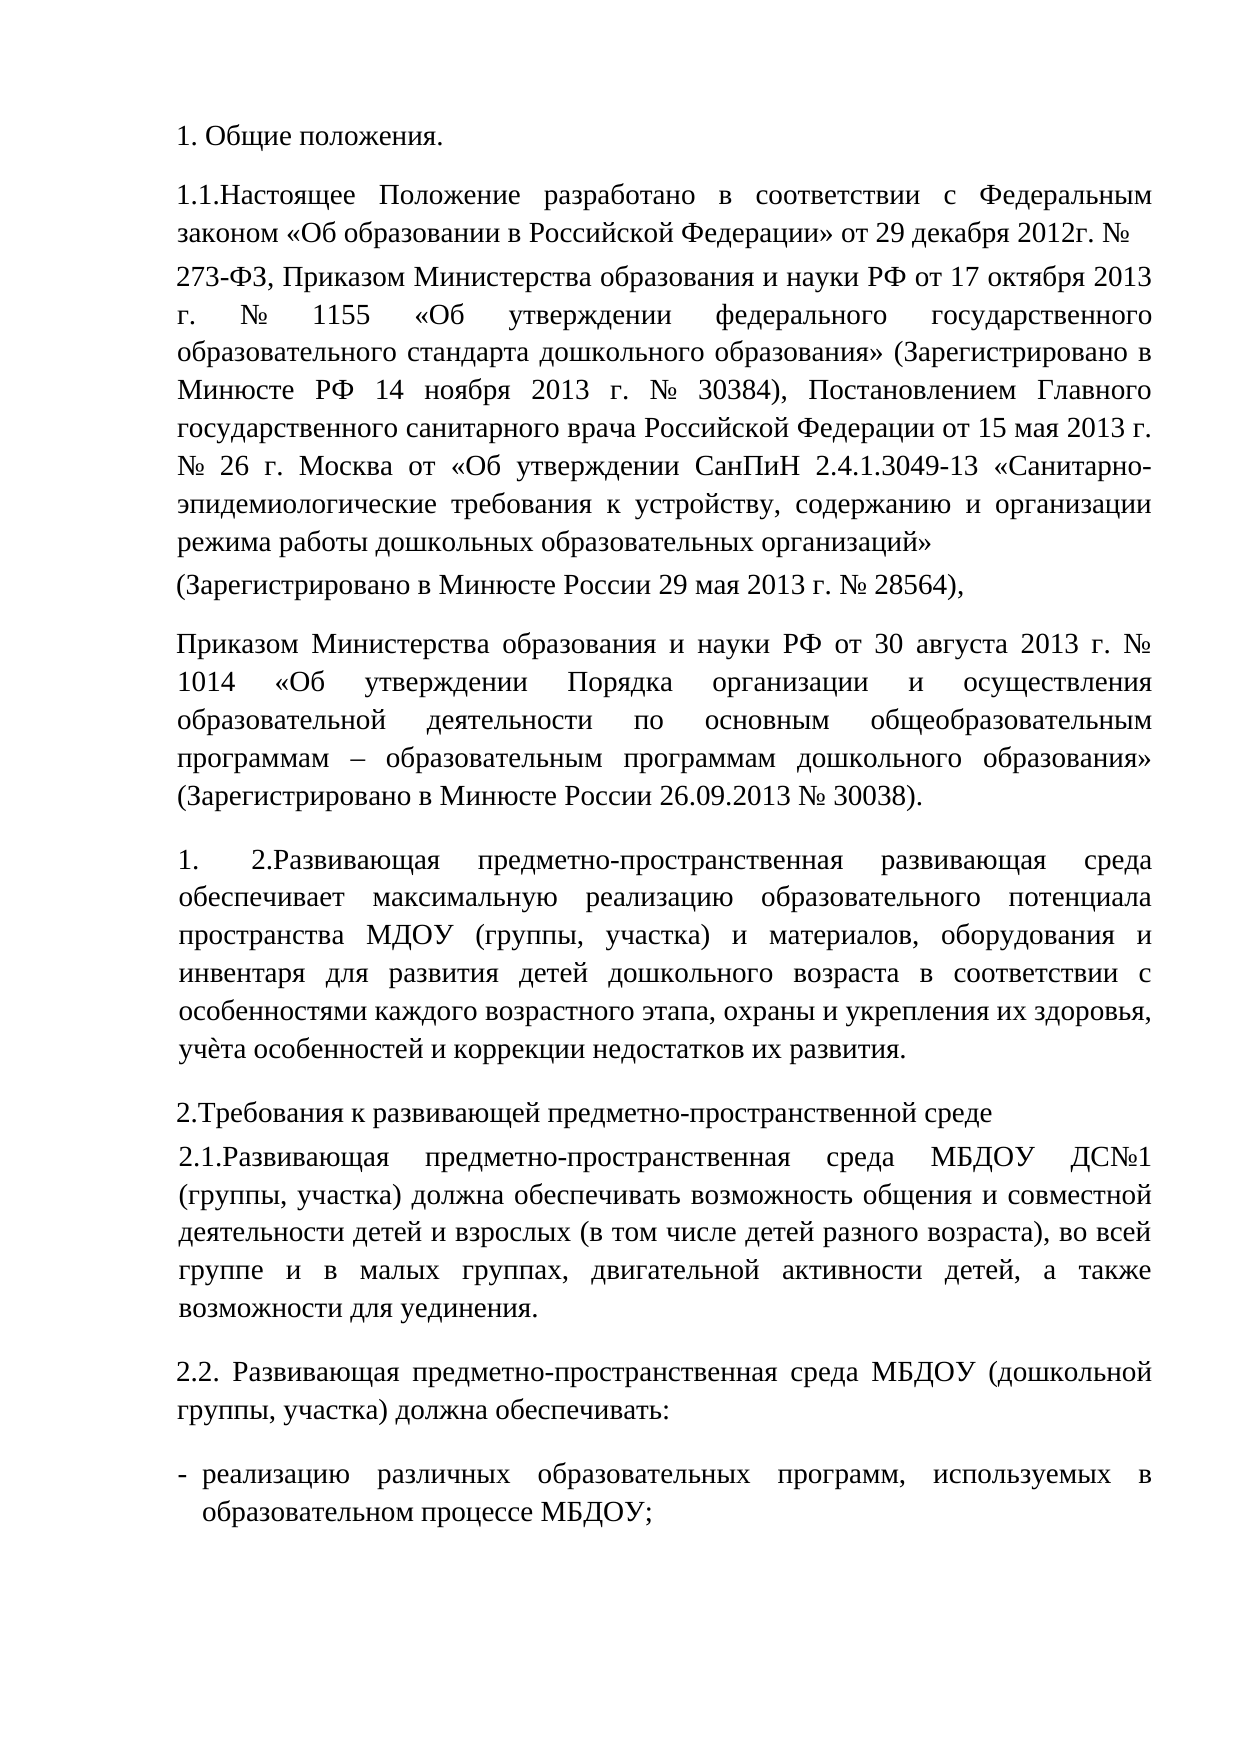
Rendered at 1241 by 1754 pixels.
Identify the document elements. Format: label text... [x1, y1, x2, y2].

text Приказом Министерства образования и науки РФ от 30 августа 2013 г. № 1014 «Об утверждении Порядка организации и осуществления образовательной деятельности по основным общеобразовательным программам – образовательным программам дошкольного образования» (Зарегистрировано в Минюсте России 26.09.2013 № 30038). [176, 627, 1153, 811]
text 273-ФЗ, Приказом Министерства образования и науки РФ от 17 октября 2013 г. № 1155 «Об утверждении федерального государственного образовательного стандарта дошкольного образования» (Зарегистрировано в Минюсте РФ 14 ноября 2013 г. № 30384), Постановлением Главного государственного санитарного врача Российской Федерации от 15 мая 2013 г. № 26 г. Москва от «Об утверждении СанПиН 2.4.1.3049-13 «Санитарно- эпидемиологические требования к устройству, содержанию и организации режима работы дошкольных образовательных организаций» [176, 259, 1153, 557]
text 2.Требования к развивающей предметно-пространственной среде [176, 1095, 1153, 1128]
text 1. Общие положения. [176, 118, 1153, 152]
text (Зарегистрировано в Минюсте России 29 мая 2013 г. № 28564), [176, 567, 1153, 601]
text 2.1.Развивающая предметно-пространственная среда МБДОУ ДС№1 (группы, участка) должна обеспечивать возможность общения и совместной деятельности детей и взрослых (в том числе детей разного возраста), во всей группе и в малых группах, двигательной активности детей, а также возможности для уединения. [178, 1139, 1153, 1324]
text 1.1.Настоящее Положение разработано в соответствии с Федеральным законом «Об образовании в Российской Федерации» от 29 декабря 2012г. № [176, 177, 1153, 249]
list 2.Развивающая предметно-пространственная развивающая среда обеспечивает максимальную реализацию образовательного потенциала пространства МДОУ (группы, участка) и материалов, оборудования и инвентаря для развития детей дошкольного возраста в соответствии с особенностями каждого возрастного этапа, охраны и укрепления их здоровья, учѐта особенностей и коррекции недостатков их развития. [177, 842, 1153, 1064]
list реализацию различных образовательных программ, используемых в образовательном процессе МБДОУ; [177, 1456, 1153, 1527]
text 2.2. Развивающая предметно-пространственная среда МБДОУ (дошкольной группы, участка) должна обеспечивать: [176, 1354, 1153, 1426]
